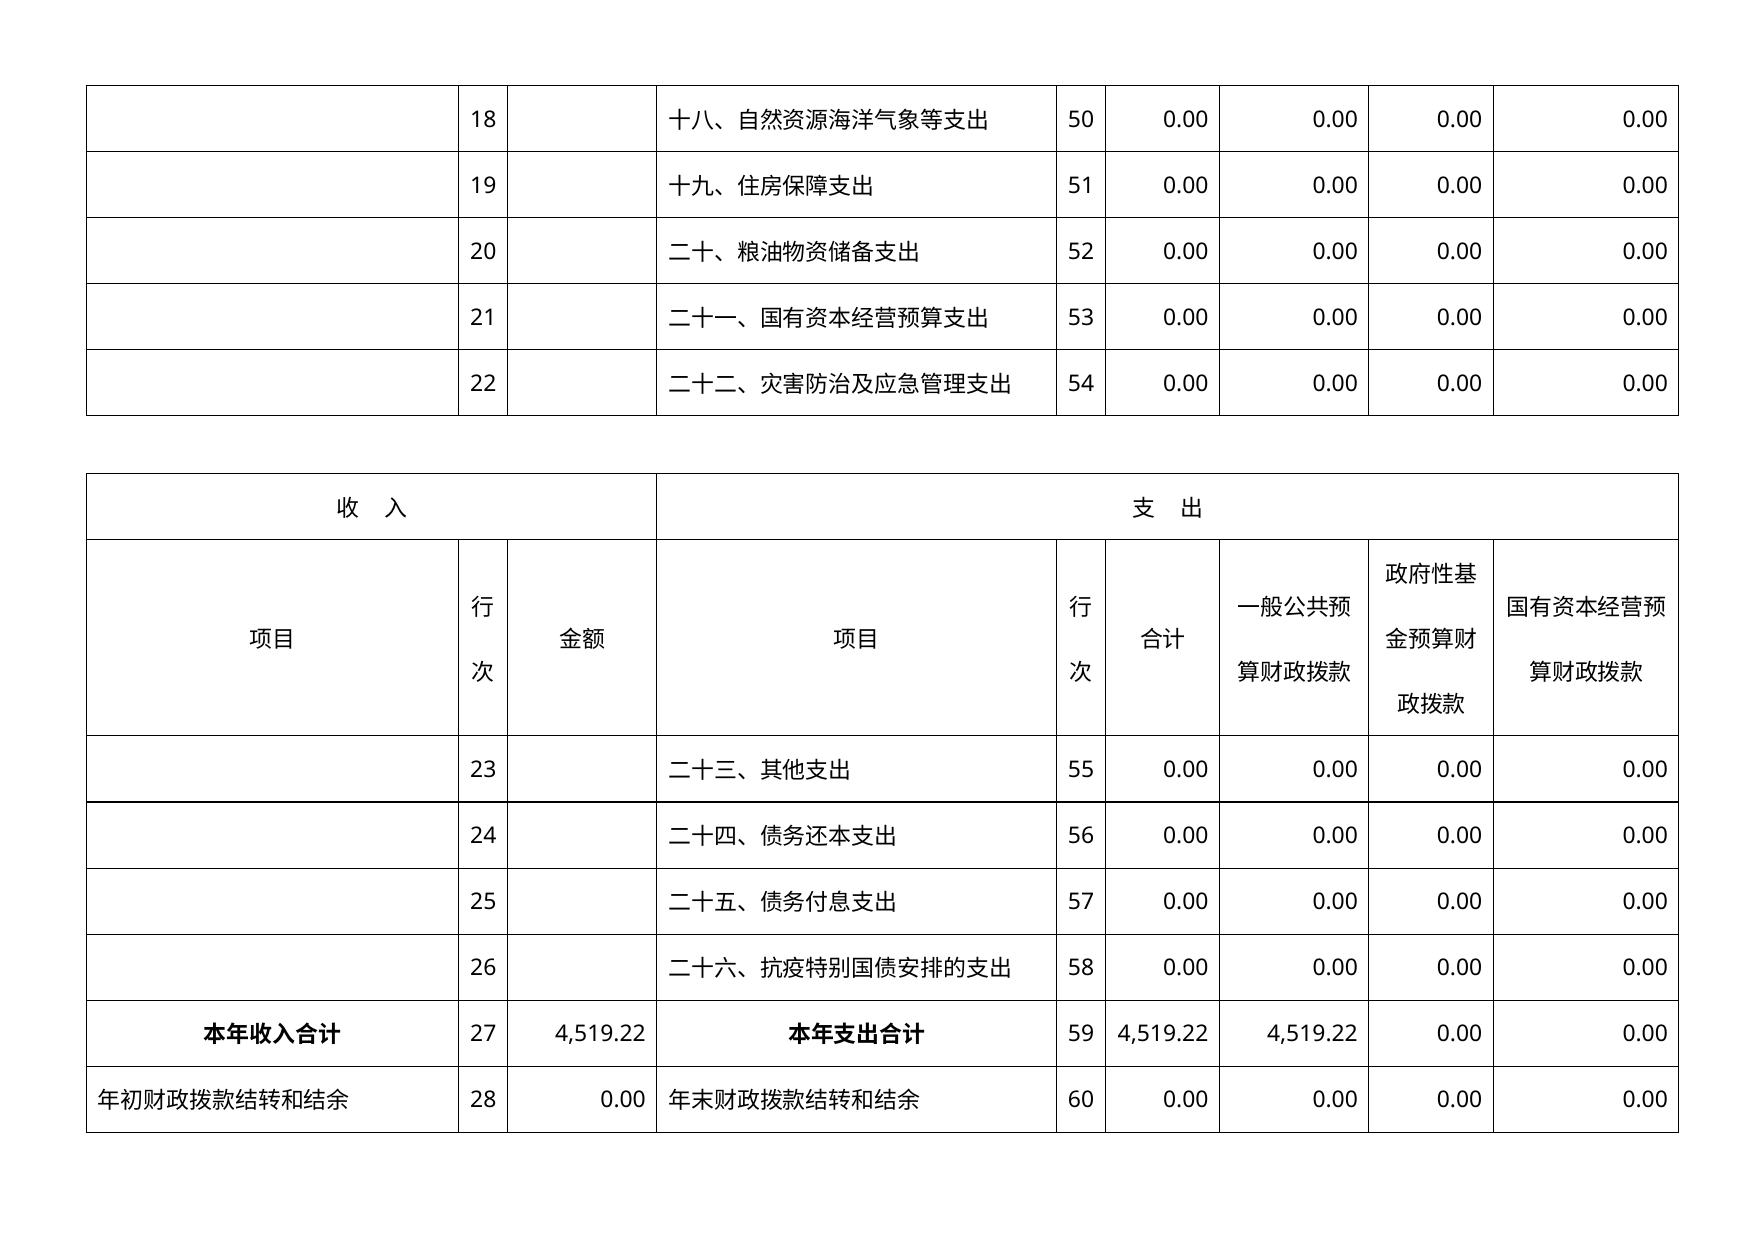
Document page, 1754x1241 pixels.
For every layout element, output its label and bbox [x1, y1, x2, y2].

table_cell [75, 84, 1690, 1133]
